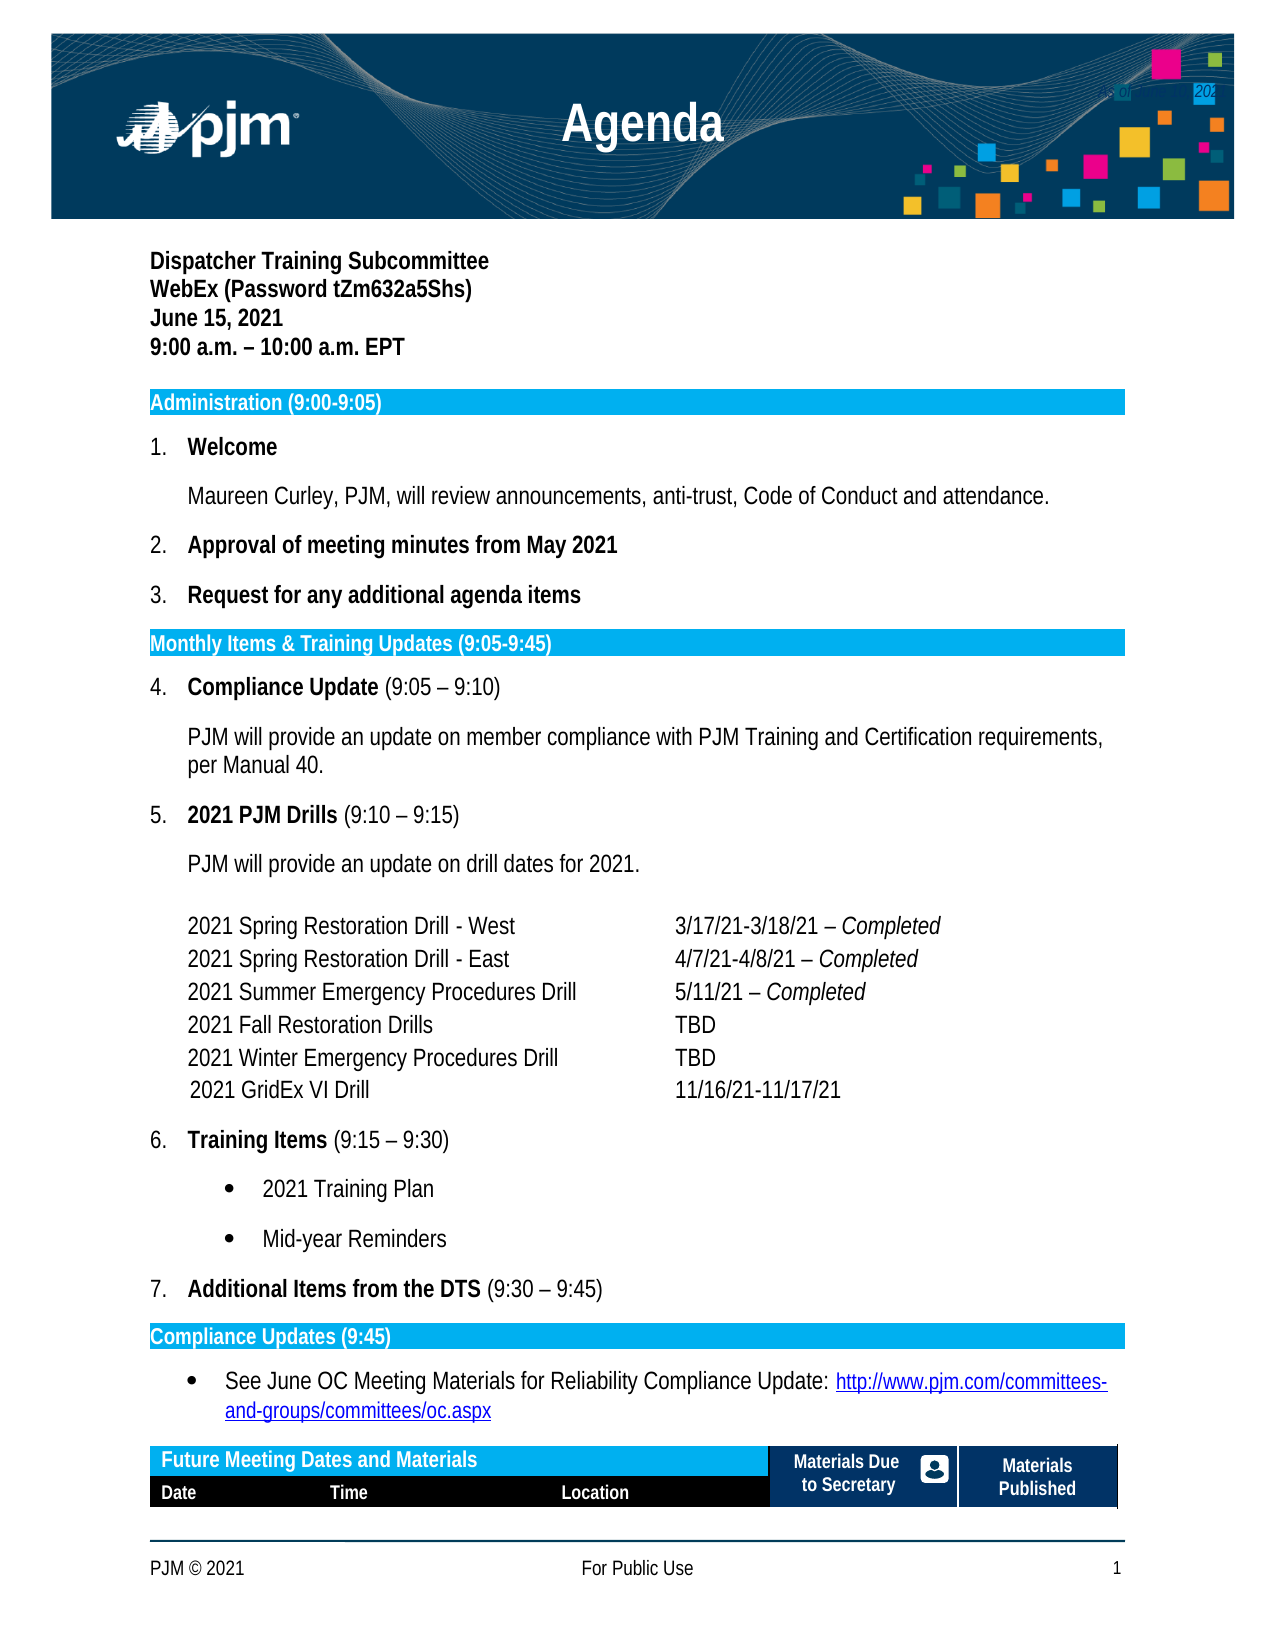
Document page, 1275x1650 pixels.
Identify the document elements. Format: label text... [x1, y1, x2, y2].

table_header Materials Due to Secretary [770, 1446, 957, 1507]
subtitle Mid-year Reminders [225, 1224, 1125, 1253]
table_cell Date [150, 1478, 318, 1507]
table_cell Time [319, 1478, 421, 1507]
text WebEx (Password tZm632a5Shs) [150, 274, 1125, 303]
subtitle 2021 GridEx VI Drill 11/16/21-11/17/21 [150, 1075, 1125, 1104]
subtitle See June OC Meeting Materials for Reliability Compliance Update: http://www.pjm.com/committees-and-groups/committees/oc.aspx [187, 1366, 1125, 1423]
subtitle 2021 Fall Restoration Drills TBD [187, 1009, 1125, 1038]
subtitle Compliance Update (9:05 – 9:10) [150, 672, 1125, 701]
subtitle PJM will provide an update on member compliance with PJM Training and Certification requirements, per Manual 40. [187, 722, 1125, 779]
text June 15, 2021 [150, 303, 1125, 332]
subtitle 2021 PJM Drills (9:10 – 9:15) [150, 800, 1125, 828]
subtitle Administration (9:00-9:05) [150, 389, 1125, 415]
subtitle Approval of meeting minutes from May 2021 [150, 531, 1125, 559]
subtitle 2021 Spring Restoration Drill - East 4/7/21-4/8/21 – Completed [187, 944, 1125, 972]
table_cell Location [423, 1478, 768, 1507]
subtitle Additional Items from the DTS (9:30 – 9:45) [150, 1274, 1125, 1302]
subtitle Maureen Curley, PJM, will review announcements, anti-trust, Code of Conduct and attendance. [187, 481, 1125, 510]
table_header Materials Published [959, 1446, 1117, 1507]
subtitle 2021 Summer Emergency Procedures Drill 5/11/21 – Completed [187, 977, 1125, 1005]
picture [51, 32, 1235, 219]
subtitle PJM will provide an update on drill dates for 2021. [187, 849, 1125, 878]
subtitle Request for any additional agenda items [150, 580, 1125, 609]
table_header Future Meeting Dates and Materials [150, 1446, 768, 1476]
subtitle Welcome [150, 432, 1125, 460]
subtitle 2021 Training Plan [225, 1174, 1125, 1203]
subtitle 2021 Winter Emergency Procedures Drill TBD [187, 1042, 1125, 1071]
subtitle Compliance Updates (9:45) [150, 1323, 1125, 1349]
text 9:00 a.m. – 10:00 a.m. EPT [150, 332, 1125, 360]
subtitle 2021 Spring Restoration Drill - West 3/17/21-3/18/21 – Completed [187, 911, 1125, 939]
subtitle Training Items (9:15 – 9:30) [150, 1125, 1125, 1153]
subtitle Monthly Items & Training Updates (9:05-9:45) [150, 629, 1125, 656]
text Dispatcher Training Subcommittee [150, 246, 1125, 274]
